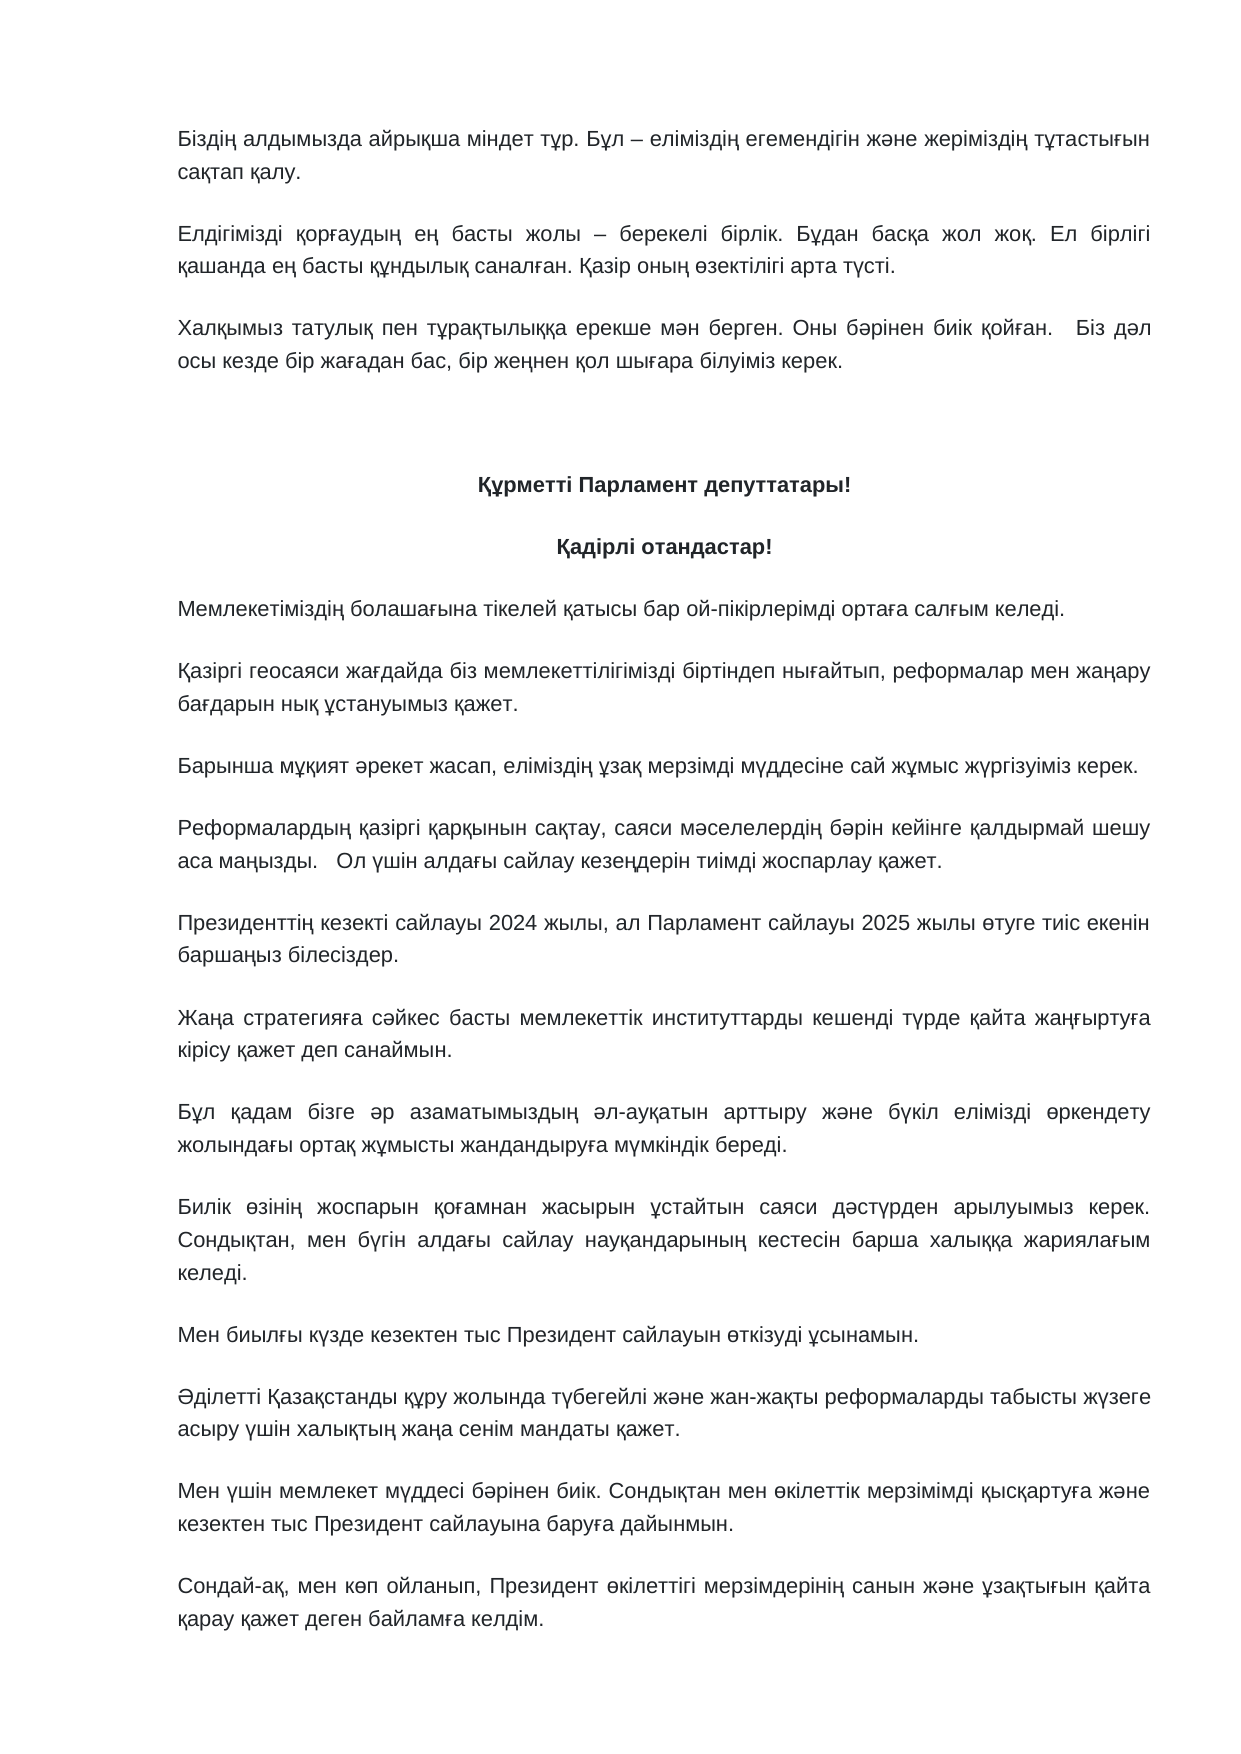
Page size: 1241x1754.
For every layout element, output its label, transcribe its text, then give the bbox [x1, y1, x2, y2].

text Билік өзінің жоспарын қоғамнан жасырын ұстайтын саяси дәстүрден арылуымыз керек. Сондықтан, мен бүгін алдағы сайлау науқандарының кестесін барша халыққа жариялағым келеді. [177, 1186, 1152, 1285]
text Мен биылғы күзде кезектен тыс Президент сайлауын өткізуді ұсынамын. [177, 1314, 1152, 1347]
text Реформалардың қазіргі қарқынын сақтау, саяси мәселелердің бәрін кейінге қалдырмай шешу аса маңызды. Ол үшін алдағы сайлау кезеңдерін тиімді жоспарлау қажет. [177, 807, 1152, 873]
text Әділетті Қазақстанды құру жолында түбегейлі және жан-жақты реформаларды табысты жүзеге асыру үшін халықтың жаңа сенім мандаты қажет. [177, 1376, 1152, 1442]
text Қазіргі геосаяси жағдайда біз мемлекеттілігімізді біртіндеп нығайтып, реформалар мен жаңару бағдарын нық ұстануымыз қажет. [177, 650, 1152, 716]
text Халқымыз татулық пен тұрақтылыққа ерекше мән берген. Оны бәрінен биік қойған. Біз дәл осы кезде бір жағадан бас, бір жеңнен қол шығара білуіміз керек. [177, 308, 1152, 373]
text Мен үшін мемлекет мүддесі бәрінен биік. Сондықтан мен өкілеттік мерзімімді қысқартуға және кезектен тыс Президент сайлауына баруға дайынмын. [177, 1471, 1152, 1536]
text Бұл қадам бізге әр азаматымыздың әл-ауқатын арттыру және бүкіл елімізді өркендету жолындағы ортақ жұмысты жандандыруға мүмкіндік береді. [177, 1092, 1152, 1157]
text Қадірлі отандастар! [177, 526, 1152, 559]
text Мемлекетіміздің болашағына тікелей қатысы бар ой-пікірлерімді ортаға салғым келеді. [177, 588, 1152, 621]
text Құрметті Парламент депуттатары! [177, 464, 1152, 497]
text Біздің алдымызда айрықша міндет тұр. Бұл – еліміздің егемендігін және жеріміздің тұтастығын сақтап қалу. [177, 118, 1152, 184]
text Барынша мұқият әрекет жасап, еліміздің ұзақ мерзімді мүддесіне сай жұмыс жүргізуіміз керек. [177, 745, 1152, 778]
text Президенттің кезекті сайлауы 2024 жылы, ал Парламент сайлауы 2025 жылы өтуге тиіс екенін баршаңыз білесіздер. [177, 902, 1152, 968]
text Жаңа стратегияға сәйкес басты мемлекеттік институттарды кешенді түрде қайта жаңғыртуға кірісу қажет деп санаймын. [177, 997, 1152, 1062]
text Елдігімізді қорғаудың ең басты жолы – берекелі бірлік. Бұдан басқа жол жоқ. Ел бірлігі қашанда ең басты құндылық саналған. Қазір оның өзектілігі арта түсті. [177, 213, 1152, 278]
text Сондай-ақ, мен көп ойланып, Президент өкілеттігі мерзімдерінің санын және ұзақтығын қайта қарау қажет деген байламға келдім. [177, 1566, 1152, 1631]
